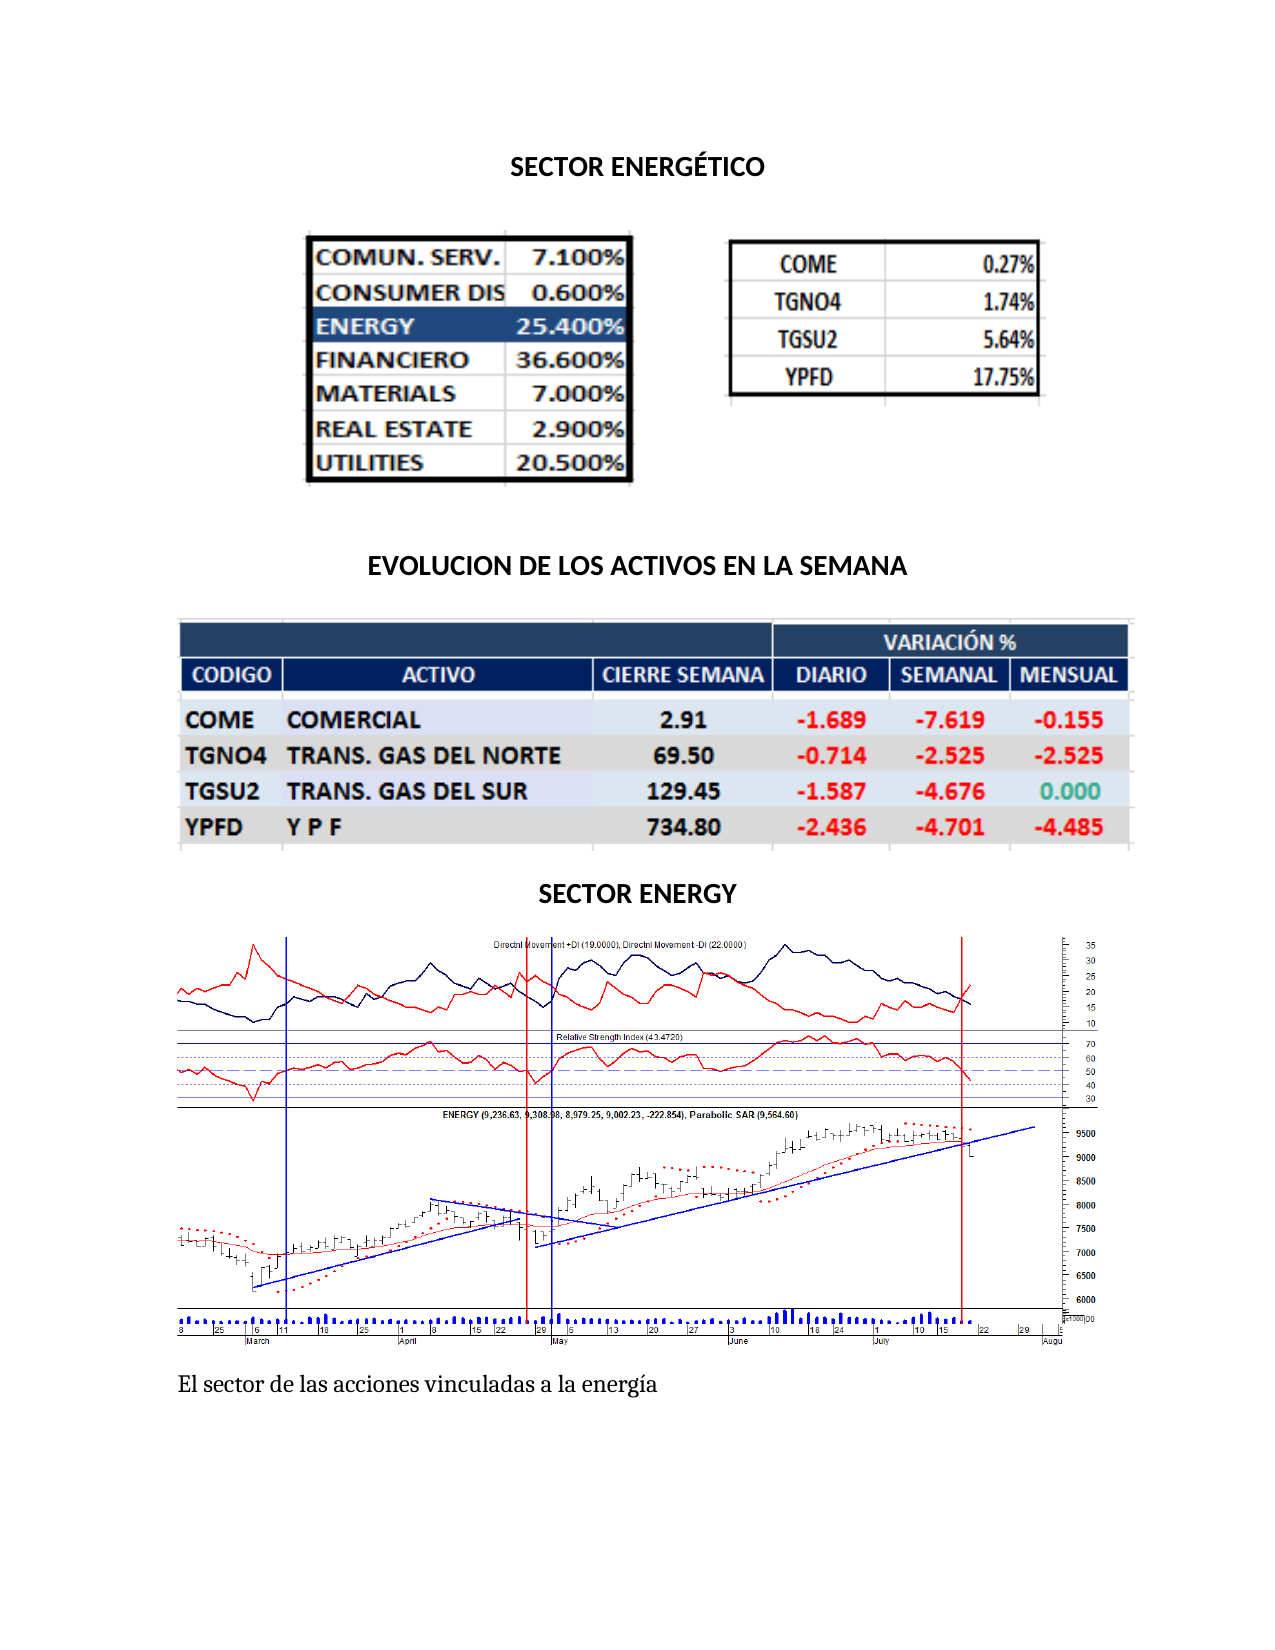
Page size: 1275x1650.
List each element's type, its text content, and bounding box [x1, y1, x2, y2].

picture [302, 230, 636, 487]
text SECTOR ENERGY [177, 875, 1098, 911]
text EVOLUCION DE LOS ACTIVOS EN LA SEMANA [177, 547, 1098, 583]
text SECTOR ENERGÉTICO [177, 148, 1098, 183]
picture [177, 618, 1135, 851]
picture [177, 937, 1098, 1345]
text El sector de las acciones vinculadas a la energía [177, 1369, 1098, 1398]
picture [724, 238, 1047, 406]
